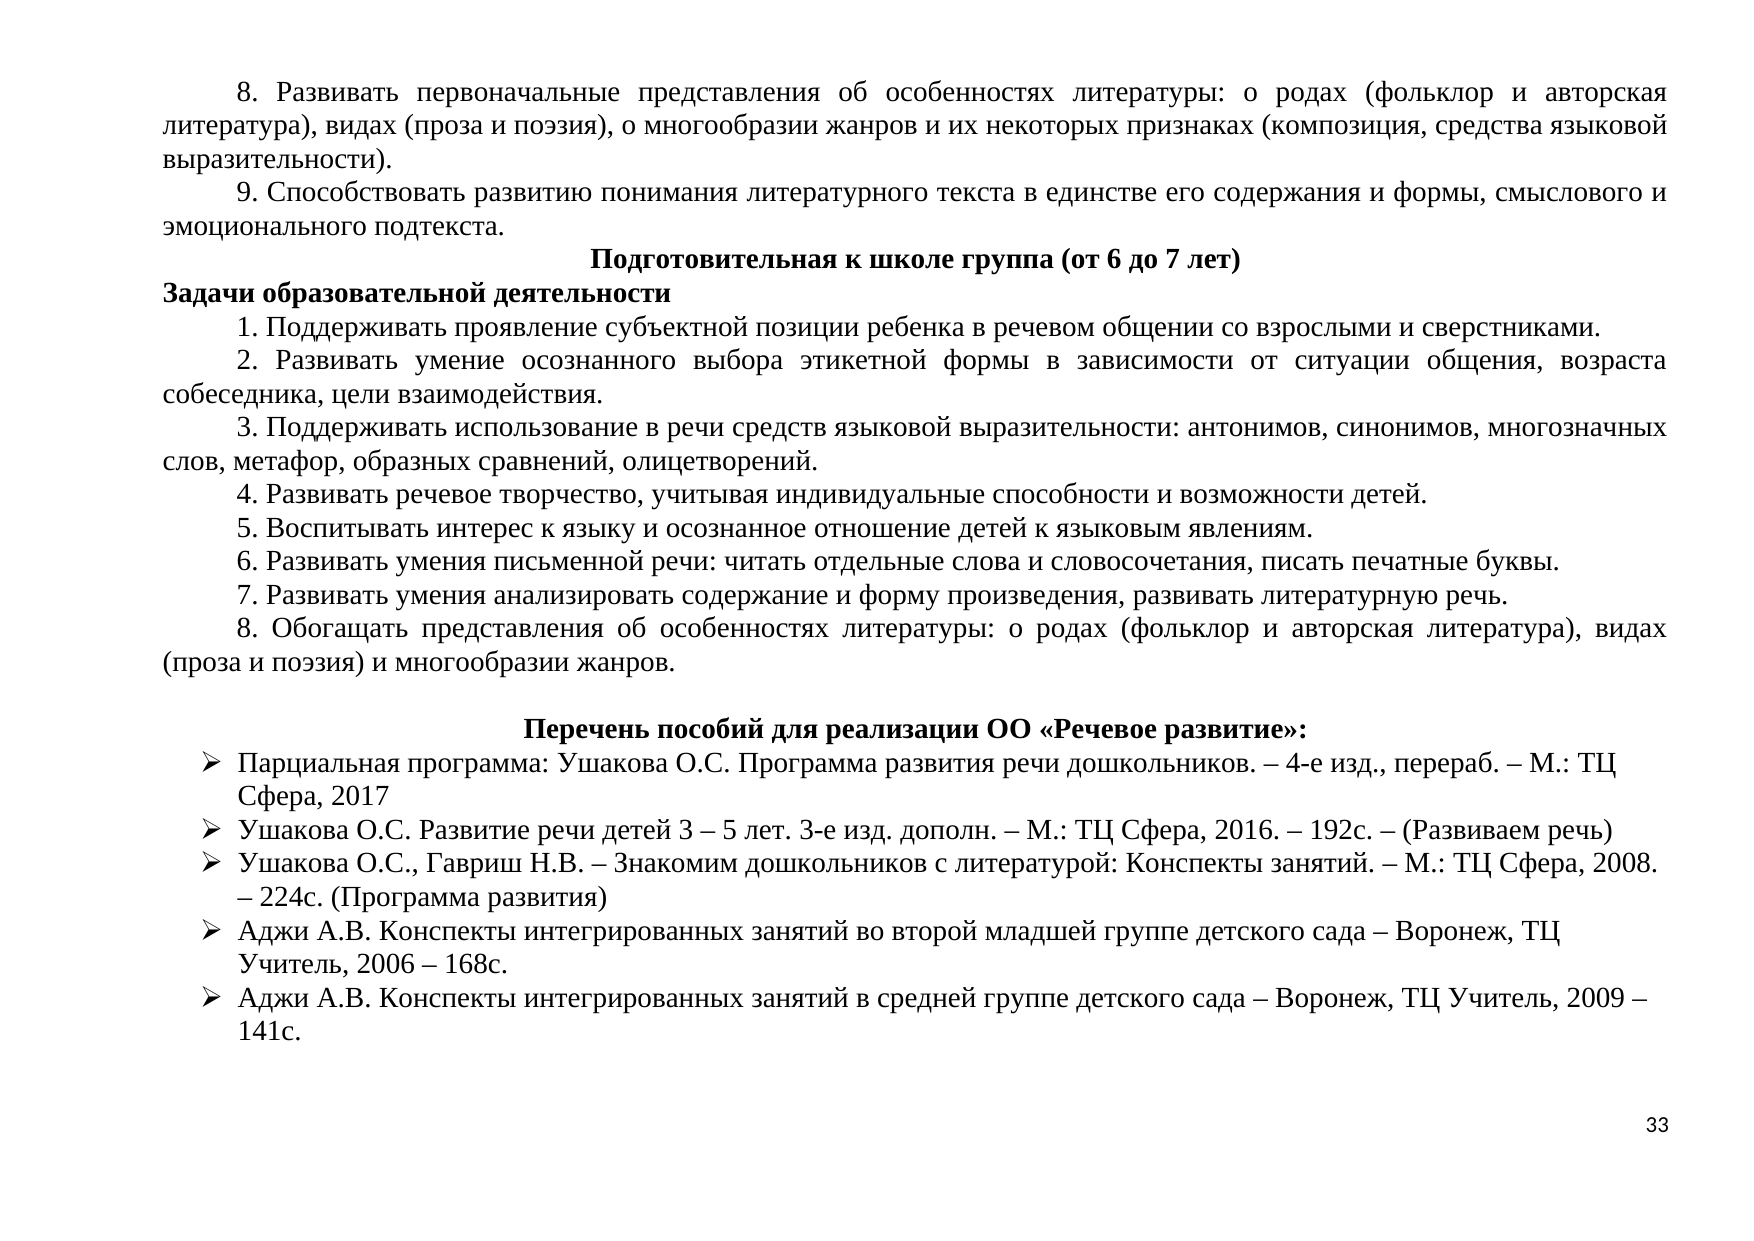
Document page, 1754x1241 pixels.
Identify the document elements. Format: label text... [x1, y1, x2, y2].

text 9. Способствовать развитию понимания литературного текста в единстве его содержания и формы, смыслового и эмоционального подтекста. [162, 174, 1668, 242]
list Ушакова О.С. Развитие речи детей 3 – 5 лет. 3-е изд. дополн. – М.: ТЦ Сфера, 2016. – 192с. – (Развиваем речь) [200, 812, 1668, 846]
list Ушакова О.С., Гавриш Н.В. – Знакомим дошкольников с литературой: Конспекты занятий. – М.: ТЦ Сфера, 2008. – 224с. (Программа развития) [200, 846, 1668, 913]
text 8. Обогащать представления об особенностях литературы: о родах (фольклор и авторская литература), видах (проза и поэзия) и многообразии жанров. [162, 611, 1668, 678]
text 5. Воспитывать интерес к языку и осознанное отношение детей к языковым явлениям. [162, 510, 1668, 543]
text 3. Поддерживать использование в речи средств языковой выразительности: антонимов, синонимов, многозначных слов, метафор, образных сравнений, олицетворений. [162, 409, 1668, 476]
text Подготовительная к школе группа (от 6 до 7 лет) [162, 242, 1668, 275]
text 6. Развивать умения письменной речи: читать отдельные слова и словосочетания, писать печатные буквы. [162, 543, 1668, 577]
list Аджи А.В. Конспекты интегрированных занятий в средней группе детского сада – Воронеж, ТЦ Учитель, 2009 – 141с. [200, 980, 1668, 1047]
text 8. Развивать первоначальные представления об особенностях литературы: о родах (фольклор и авторская литература), видах (проза и поэзия), о многообразии жанров и их некоторых признаках (композиция, средства языковой выразительности). [162, 74, 1668, 174]
list Аджи А.В. Конспекты интегрированных занятий во второй младшей группе детского сада – Воронеж, ТЦ Учитель, 2006 – 168с. [200, 913, 1668, 980]
text Задачи образовательной деятельности [162, 275, 1668, 309]
text 4. Развивать речевое творчество, учитывая индивидуальные способности и возможности детей. [162, 476, 1668, 510]
text 2. Развивать умение осознанного выбора этикетной формы в зависимости от ситуации общения, возраста собеседника, цели взаимодействия. [162, 342, 1668, 409]
text 7. Развивать умения анализировать содержание и форму произведения, развивать литературную речь. [162, 577, 1668, 611]
text Перечень пособий для реализации ОО «Речевое развитие»: [162, 711, 1668, 745]
list Парциальная программа: Ушакова О.С. Программа развития речи дошкольников. – 4-е изд., перераб. – М.: ТЦ Сфера, 2017 [200, 745, 1668, 812]
text 1. Поддерживать проявление субъектной позиции ребенка в речевом общении со взрослыми и сверстниками. [162, 309, 1668, 342]
